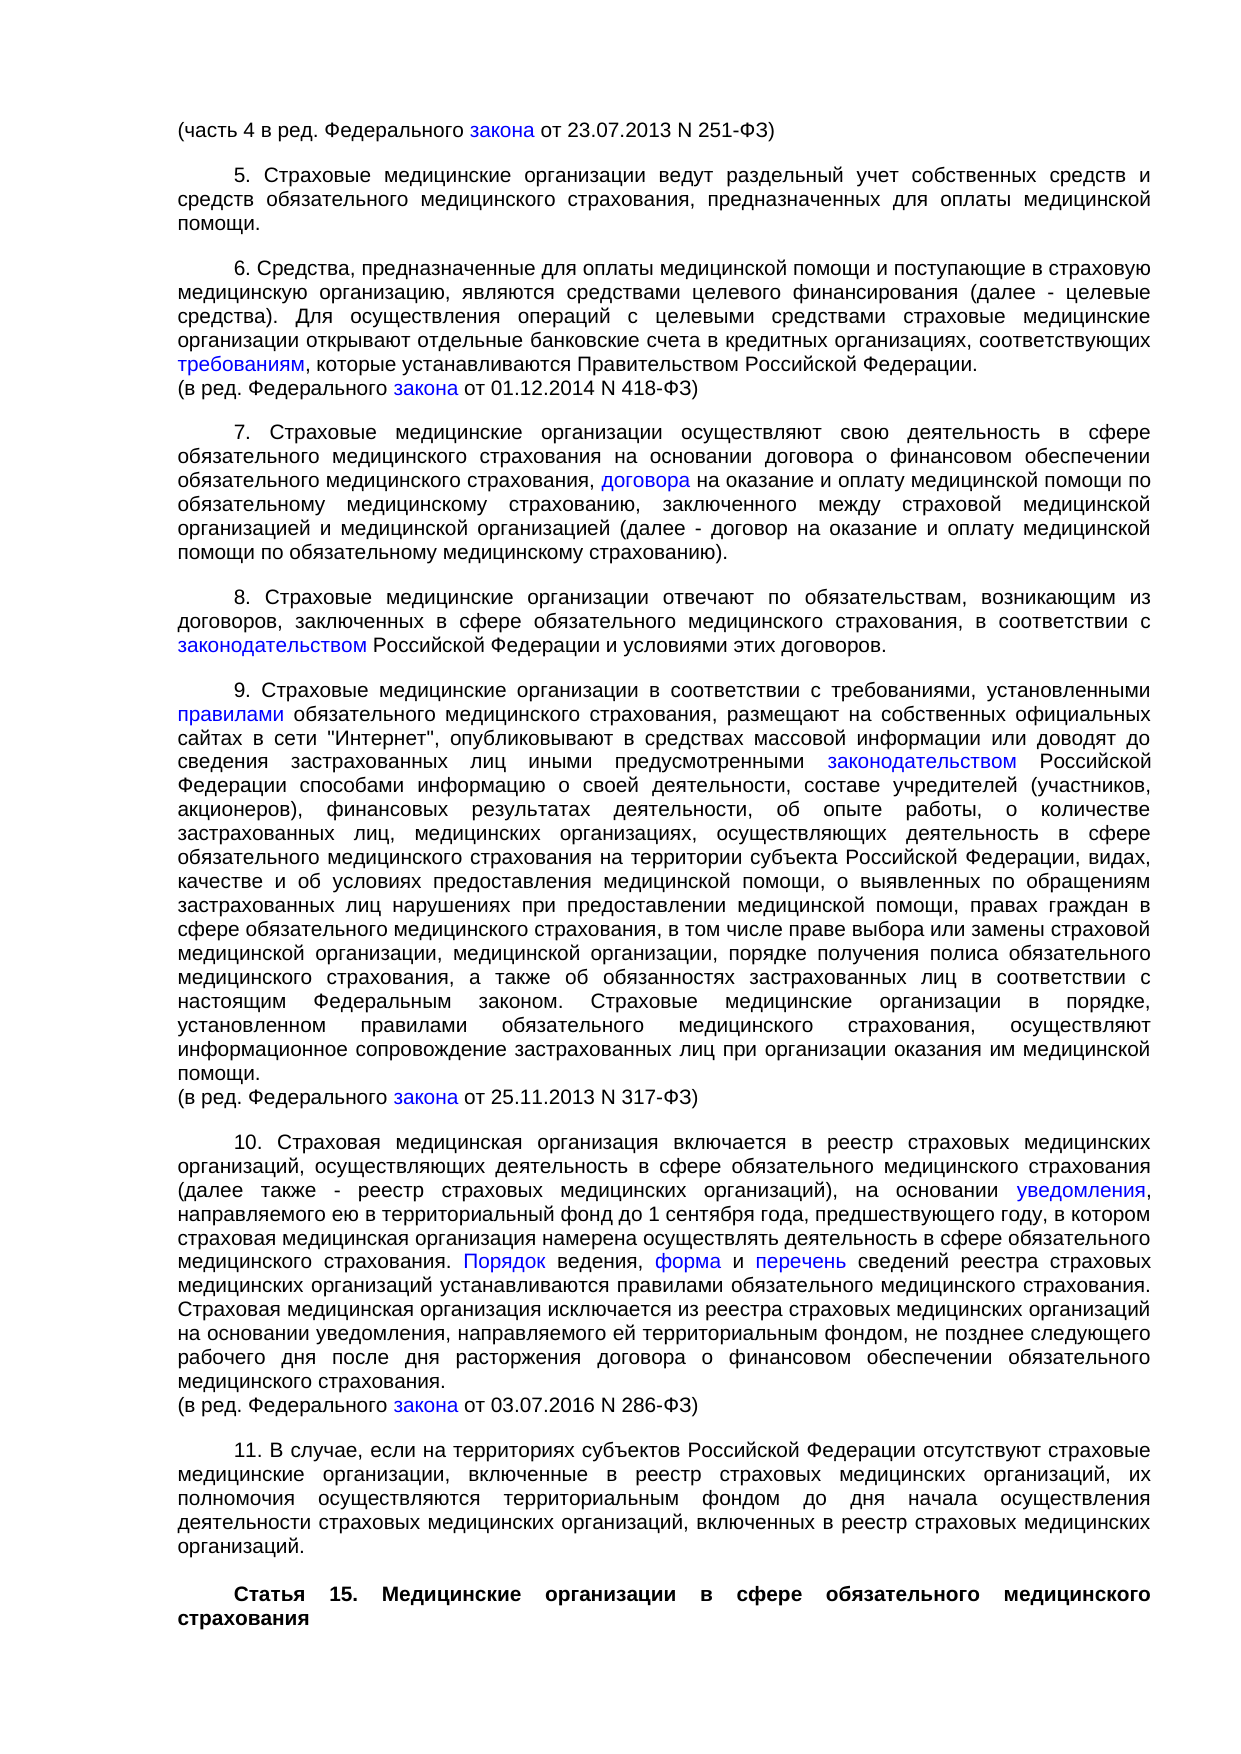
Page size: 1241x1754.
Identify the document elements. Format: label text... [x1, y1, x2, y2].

text 9. Страховые медицинские организации в соответствии с требованиями, установленными правилами обязательного медицинского страхования, размещают на собственных официальных сайтах в сети "Интернет", опубликовывают в средствах массовой информации или доводят до сведения застрахованных лиц иными предусмотренными законодательством Российской Федерации способами информацию о своей деятельности, составе учредителей (участников, акционеров), финансовых результатах деятельности, об опыте работы, о количестве застрахованных лиц, медицинских организациях, осуществляющих деятельность в сфере обязательного медицинского страхования на территории субъекта Российской Федерации, видах, качестве и об условиях предоставления медицинской помощи, о выявленных по обращениям застрахованных лиц нарушениях при предоставлении медицинской помощи, правах граждан в сфере обязательного медицинского страхования, в том числе праве выбора или замены страховой медицинской организации, медицинской организации, порядке получения полиса обязательного медицинского страхования, а также об обязанностях застрахованных лиц в соответствии с настоящим Федеральным законом. Страховые медицинские организации в порядке, установленном правилами обязательного медицинского страхования, осуществляют информационное сопровождение застрахованных лиц при организации оказания им медицинской помощи. [177, 677, 1152, 1085]
text (в ред. Федерального закона от 03.07.2016 N 286-ФЗ) [177, 1393, 1152, 1417]
text (в ред. Федерального закона от 01.12.2014 N 418-ФЗ) [177, 375, 1152, 399]
text 5. Страховые медицинские организации ведут раздельный учет собственных средств и средств обязательного медицинского страхования, предназначенных для оплаты медицинской помощи. [177, 163, 1152, 235]
text (часть 4 в ред. Федерального закона от 23.07.2013 N 251-ФЗ) [177, 118, 1152, 142]
title Статья 15. Медицинские организации в сфере обязательного медицинского страхования [177, 1582, 1152, 1629]
text 10. Страховая медицинская организация включается в реестр страховых медицинских организаций, осуществляющих деятельность в сфере обязательного медицинского страхования (далее также - реестр страховых медицинских организаций), на основании уведомления, направляемого ею в территориальный фонд до 1 сентября года, предшествующего году, в котором страховая медицинская организация намерена осуществлять деятельность в сфере обязательного медицинского страхования. Порядок ведения, форма и перечень сведений реестра страховых медицинских организаций устанавливаются правилами обязательного медицинского страхования. Страховая медицинская организация исключается из реестра страховых медицинских организаций на основании уведомления, направляемого ей территориальным фондом, не позднее следующего рабочего дня после дня расторжения договора о финансовом обеспечении обязательного медицинского страхования. [177, 1129, 1152, 1393]
text 11. В случае, если на территориях субъектов Российской Федерации отсутствуют страховые медицинские организации, включенные в реестр страховых медицинских организаций, их полномочия осуществляются территориальным фондом до дня начала осуществления деятельности страховых медицинских организаций, включенных в реестр страховых медицинских организаций. [177, 1438, 1152, 1558]
text (в ред. Федерального закона от 25.11.2013 N 317-ФЗ) [177, 1085, 1152, 1109]
text 7. Страховые медицинские организации осуществляют свою деятельность в сфере обязательного медицинского страхования на основании договора о финансовом обеспечении обязательного медицинского страхования, договора на оказание и оплату медицинской помощи по обязательному медицинскому страхованию, заключенного между страховой медицинской организацией и медицинской организацией (далее - договор на оказание и оплату медицинской помощи по обязательному медицинскому страхованию). [177, 420, 1152, 564]
text 8. Страховые медицинские организации отвечают по обязательствам, возникающим из договоров, заключенных в сфере обязательного медицинского страхования, в соответствии с законодательством Российской Федерации и условиями этих договоров. [177, 585, 1152, 657]
text 6. Средства, предназначенные для оплаты медицинской помощи и поступающие в страховую медицинскую организацию, являются средствами целевого финансирования (далее - целевые средства). Для осуществления операций с целевыми средствами страховые медицинские организации открывают отдельные банковские счета в кредитных организациях, соответствующих требованиям, которые устанавливаются Правительством Российской Федерации. [177, 256, 1152, 375]
